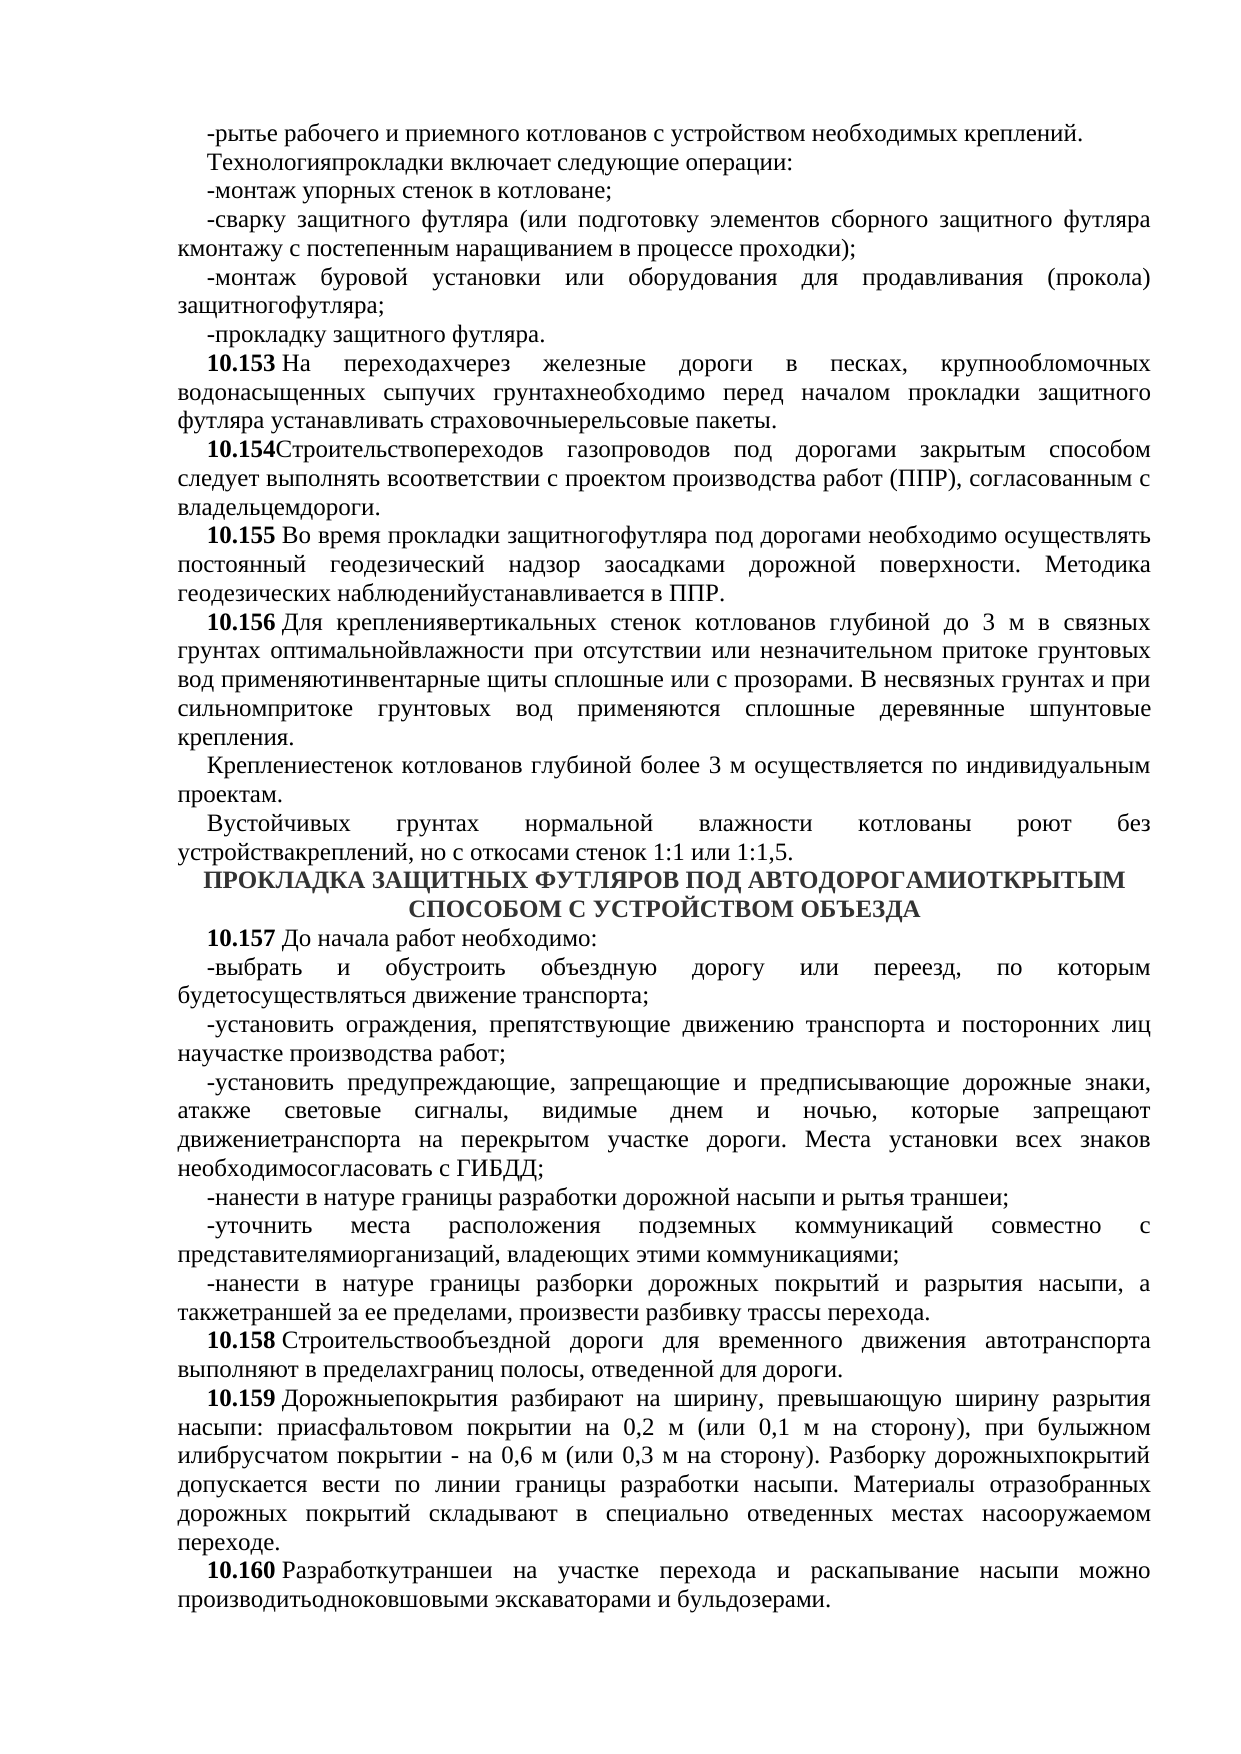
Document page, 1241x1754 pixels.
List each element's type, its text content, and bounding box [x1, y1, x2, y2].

text ПРОКЛАДКА ЗАЩИТНЫХ ФУТЛЯРОВ ПОД АВТОДОРОГАМИОТКРЫТЫМ СПОСОБОМ С УСТРОЙСТВОМ ОБЪЕЗДА [177, 866, 1152, 923]
text 10.160 Разработкутраншеи на участке перехода и раскапывание насыпи можно производитьодноковшовыми экскаваторами и бульдозерами. [177, 1556, 1152, 1613]
text 10.154Строительствопереходов газопроводов под дорогами закрытым способом следует выполнять всоответствии с проектом производства работ (ППР), согласованным с владельцемдороги. [177, 434, 1152, 521]
text Технологияпрокладки включает следующие операции: [177, 147, 1152, 176]
text -нанести в натуре границы разработки дорожной насыпи и рытья траншеи; [177, 1182, 1152, 1211]
text -уточнить места расположения подземных коммуникаций совместно с представителямиорганизаций, владеющих этими коммуникациями; [177, 1211, 1152, 1268]
text 10.153 На переходахчерез железные дороги в песках, крупнообломочных водонасыщенных сыпучих грунтахнеобходимо перед началом прокладки защитного футляра устанавливать страховочныерельсовые пакеты. [177, 348, 1152, 434]
text 10.156 Для креплениявертикальных стенок котлованов глубиной до 3 м в связных грунтах оптимальнойвлажности при отсутствии или незначительном притоке грунтовых вод применяютинвентарные щиты сплошные или с прозорами. В несвязных грунтах и при сильномпритоке грунтовых вод применяются сплошные деревянные шпунтовые крепления. [177, 607, 1152, 751]
text 10.158 Строительствообъездной дороги для временного движения автотранспорта выполняют в пределахграниц полосы, отведенной для дороги. [177, 1326, 1152, 1383]
text -монтаж упорных стенок в котловане; [177, 176, 1152, 204]
text -выбрать и обустроить объездную дорогу или переезд, по которым будетосуществляться движение транспорта; [177, 952, 1152, 1009]
text 10.155 Во время прокладки защитногофутляра под дорогами необходимо осуществлять постоянный геодезический надзор заосадками дорожной поверхности. Методика геодезических наблюденийустанавливается в ППР. [177, 521, 1152, 607]
text -прокладку защитного футляра. [177, 319, 1152, 348]
text -сварку защитного футляра (или подготовку элементов сборного защитного футляра кмонтажу с постепенным наращиванием в процессе проходки); [177, 204, 1152, 262]
text -установить предупреждающие, запрещающие и предписывающие дорожные знаки, атакже световые сигналы, видимые днем и ночью, которые запрещают движениетранспорта на перекрытом участке дороги. Места установки всех знаков необходимосогласовать с ГИБДД; [177, 1067, 1152, 1182]
text -монтаж буровой установки или оборудования для продавливания (прокола) защитногофутляра; [177, 262, 1152, 319]
text 10.159 Дорожныепокрытия разбирают на ширину, превышающую ширину разрытия насыпи: приасфальтовом покрытии на 0,2 м (или 0,1 м на сторону), при булыжном илибрусчатом покрытии - на 0,6 м (или 0,3 м на сторону). Разборку дорожныхпокрытий допускается вести по линии границы разработки насыпи. Материалы отразобранных дорожных покрытий складывают в специально отведенных местах насооружаемом переходе. [177, 1383, 1152, 1556]
text Вустойчивых грунтах нормальной влажности котлованы роют без устройствакреплений, но с откосами стенок 1:1 или 1:1,5. [177, 808, 1152, 866]
text -рытье рабочего и приемного котлованов с устройством необходимых креплений. [177, 118, 1152, 147]
text -установить ограждения, препятствующие движению транспорта и посторонних лиц научастке производства работ; [177, 1009, 1152, 1067]
text Креплениестенок котлованов глубиной более 3 м осуществляется по индивидуальным проектам. [177, 751, 1152, 808]
text -нанести в натуре границы разборки дорожных покрытий и разрытия насыпи, а такжетраншей за ее пределами, произвести разбивку трассы перехода. [177, 1268, 1152, 1326]
text 10.157 До начала работ необходимо: [177, 923, 1152, 952]
